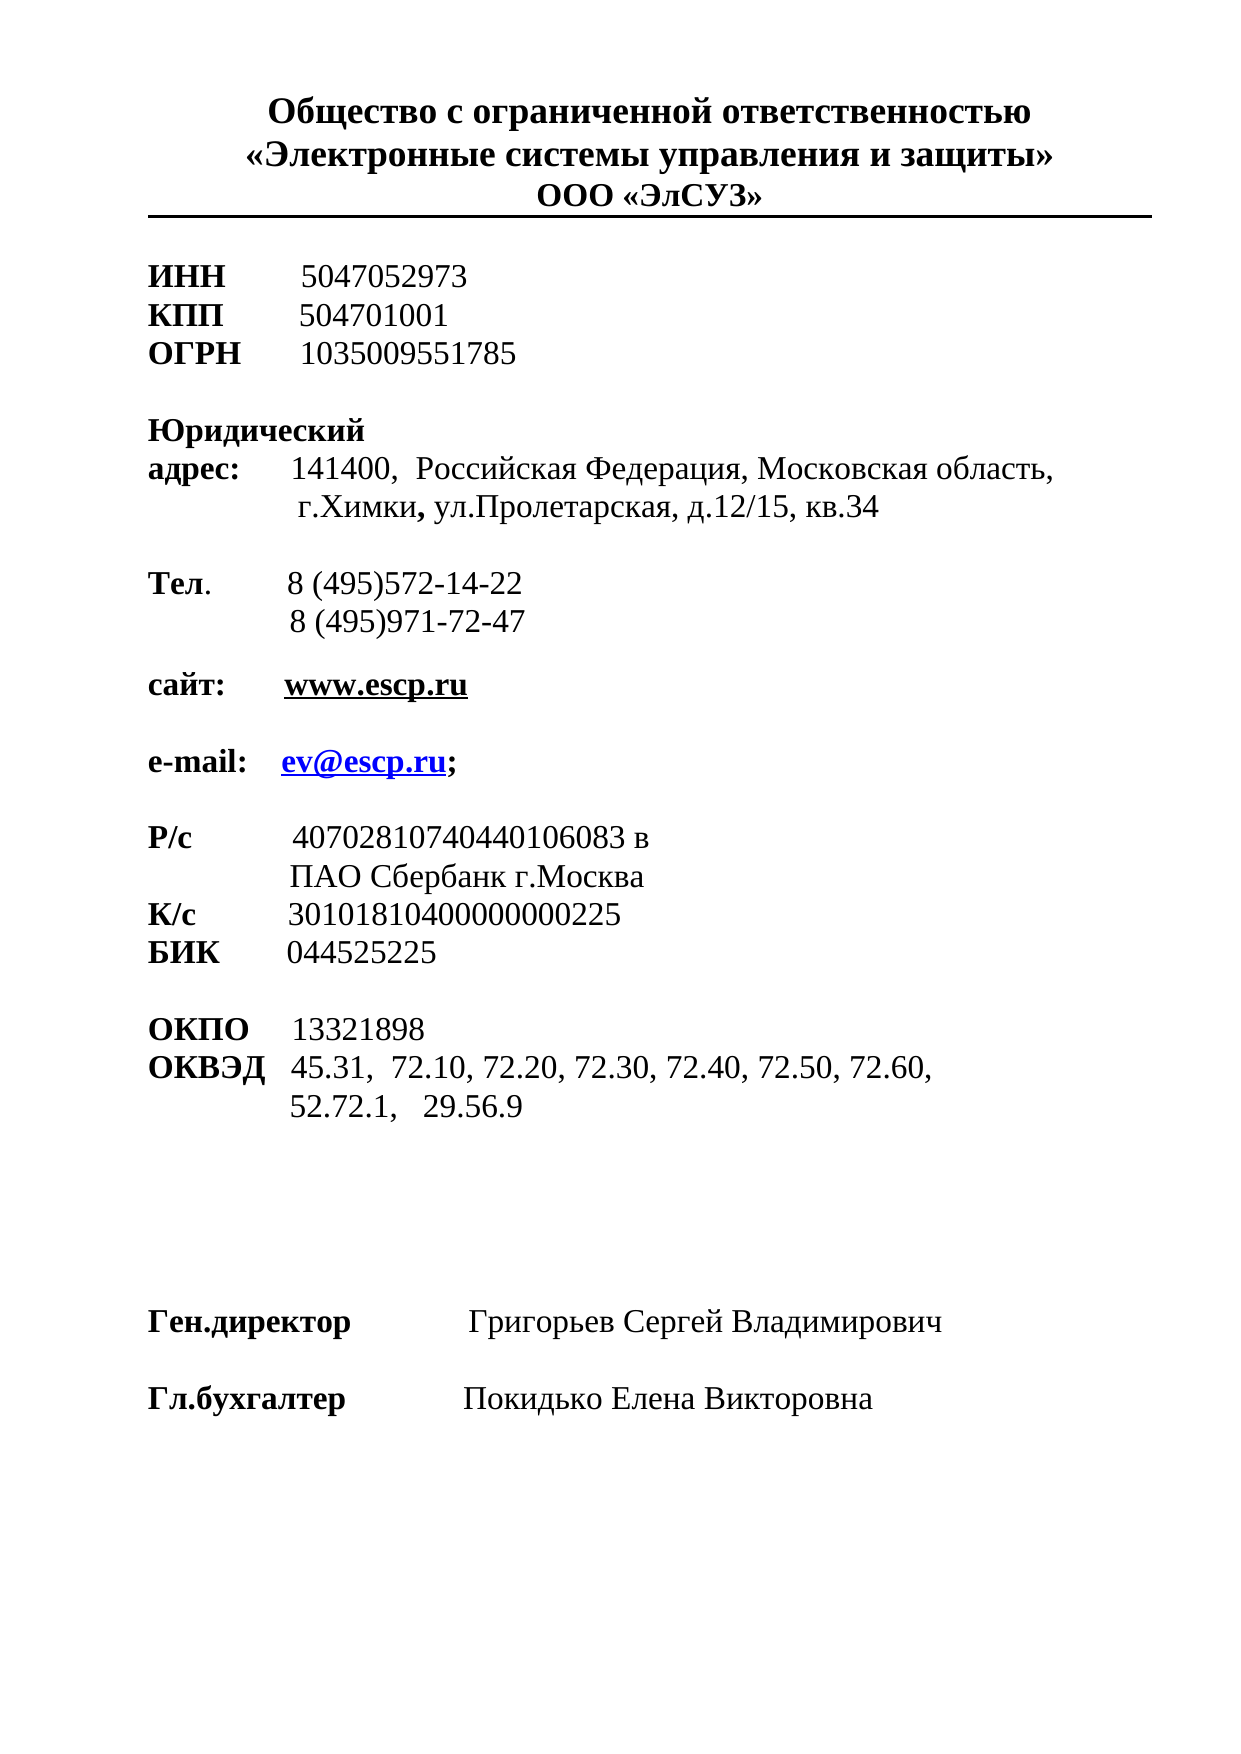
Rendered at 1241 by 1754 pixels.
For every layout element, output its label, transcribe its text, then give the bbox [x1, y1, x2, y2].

text К/с 30101810400000000225 [148, 894, 1152, 932]
text ОГРН 1035009551785 [148, 333, 1152, 372]
text ОКВЭД 45.31, 72.10, 72.20, 72.30, 72.40, 72.50, 72.60, [148, 1047, 1152, 1086]
text адрес: 141400, Российская Федерация, Московская область, [148, 448, 1152, 487]
text Р/с 40702810740440106083 в [148, 817, 1152, 856]
text «Электронные системы управления и защиты» [148, 132, 1152, 175]
text 52.72.1, 29.56.9 [148, 1086, 1152, 1124]
text г.Химки, ул.Пролетарская, д.12/15, кв.34 [148, 487, 1152, 525]
text сайт: www.escp.ru [148, 664, 1152, 702]
text Тел. 8 (495)572-14-22 [148, 563, 1152, 602]
text БИК 044525225 [148, 932, 1152, 971]
text e-mail: ev@escp.ru; [148, 741, 1152, 779]
text Гл.бухгалтер Покидько Елена Викторовна [148, 1378, 1152, 1417]
text ОКПО 13321898 [148, 1009, 1152, 1047]
text КПП 504701001 [148, 295, 1152, 333]
subtitle ООО «ЭлСУЗ» [148, 175, 1152, 215]
text ПАО Сбербанк г.Москва [148, 856, 1152, 894]
text Ген.директор Григорьев Сергей Владимирович [148, 1302, 1152, 1340]
subtitle ИНН 5047052973 [148, 257, 1152, 295]
text 8 (495)971-72-47 [148, 602, 1152, 640]
text Общество с ограниченной ответственностью [148, 89, 1152, 132]
text Юридический [148, 410, 1152, 448]
